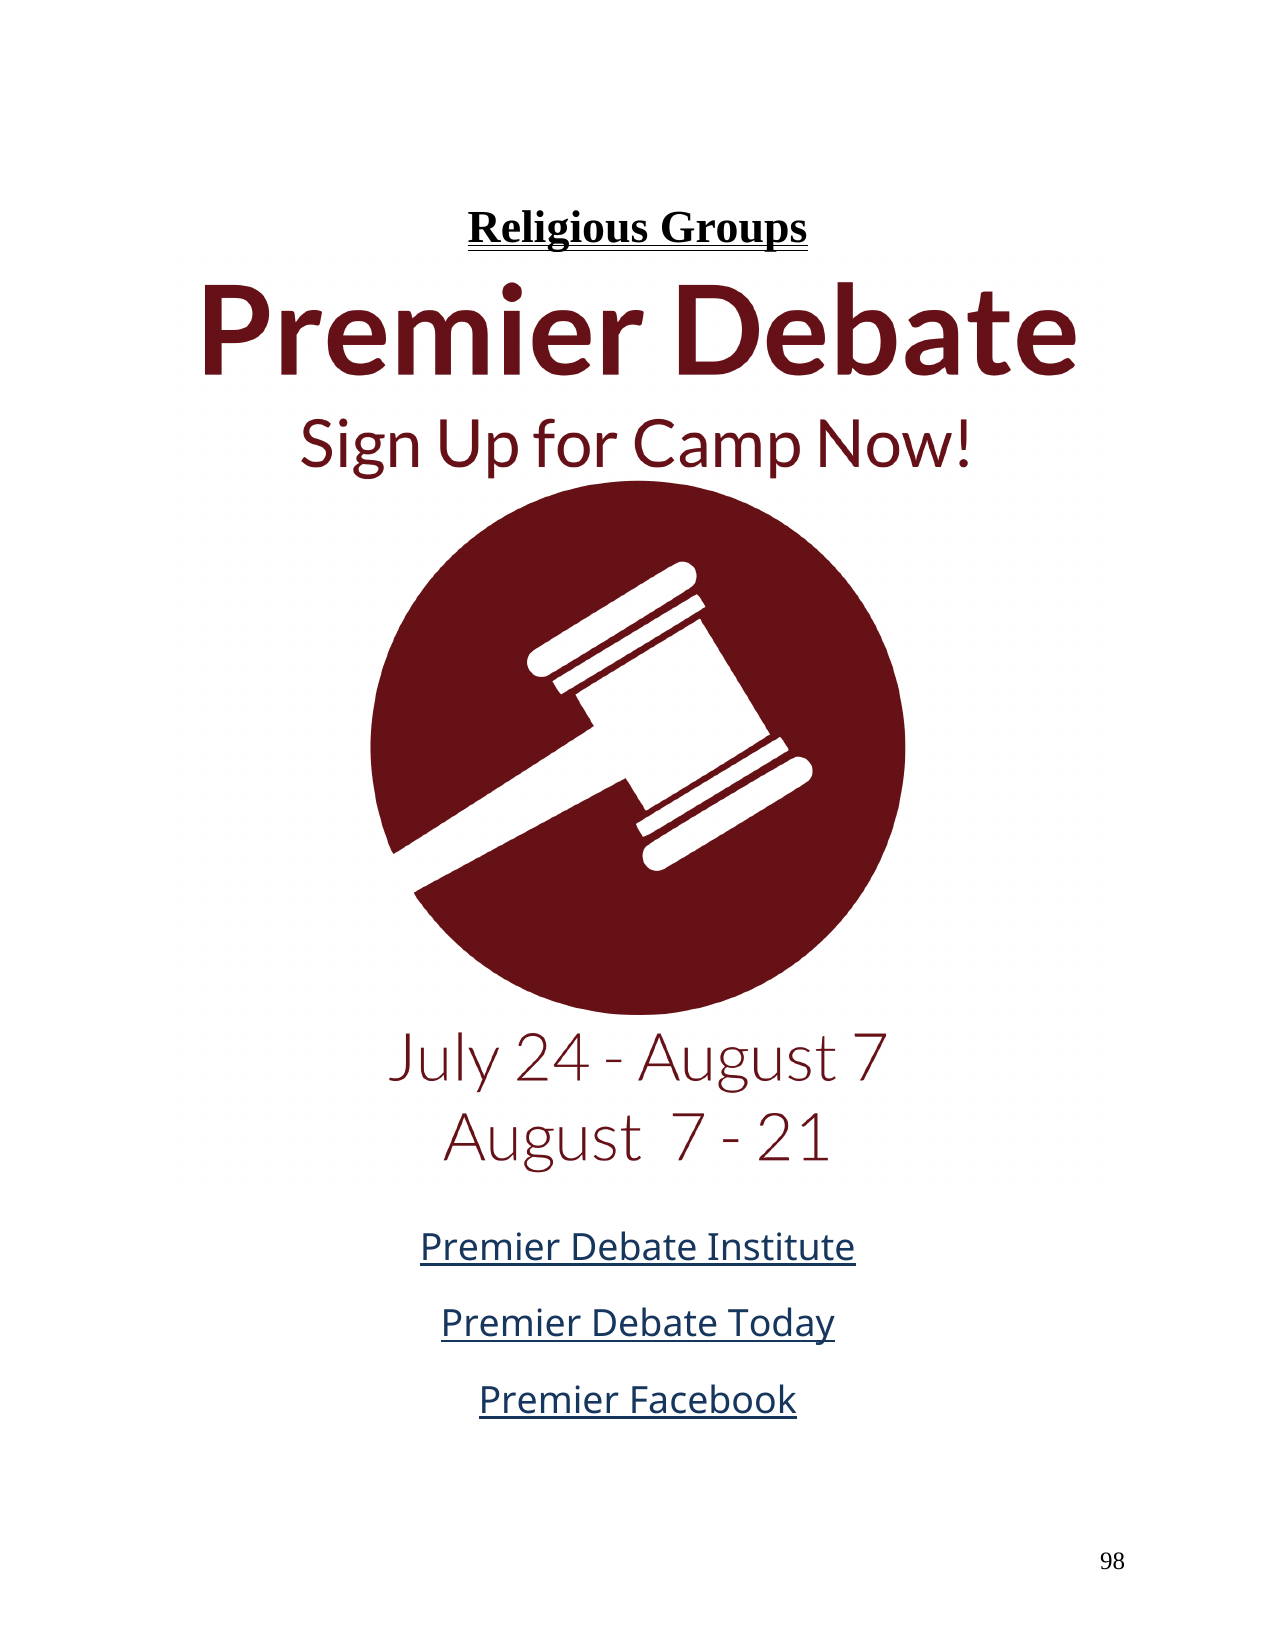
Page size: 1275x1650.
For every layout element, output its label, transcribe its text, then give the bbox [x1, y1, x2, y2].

text Premier Debate Today [150, 1296, 1125, 1347]
text Premier Facebook [150, 1373, 1125, 1424]
subtitle Religious Groups [150, 200, 1125, 253]
picture [166, 252, 1109, 1195]
